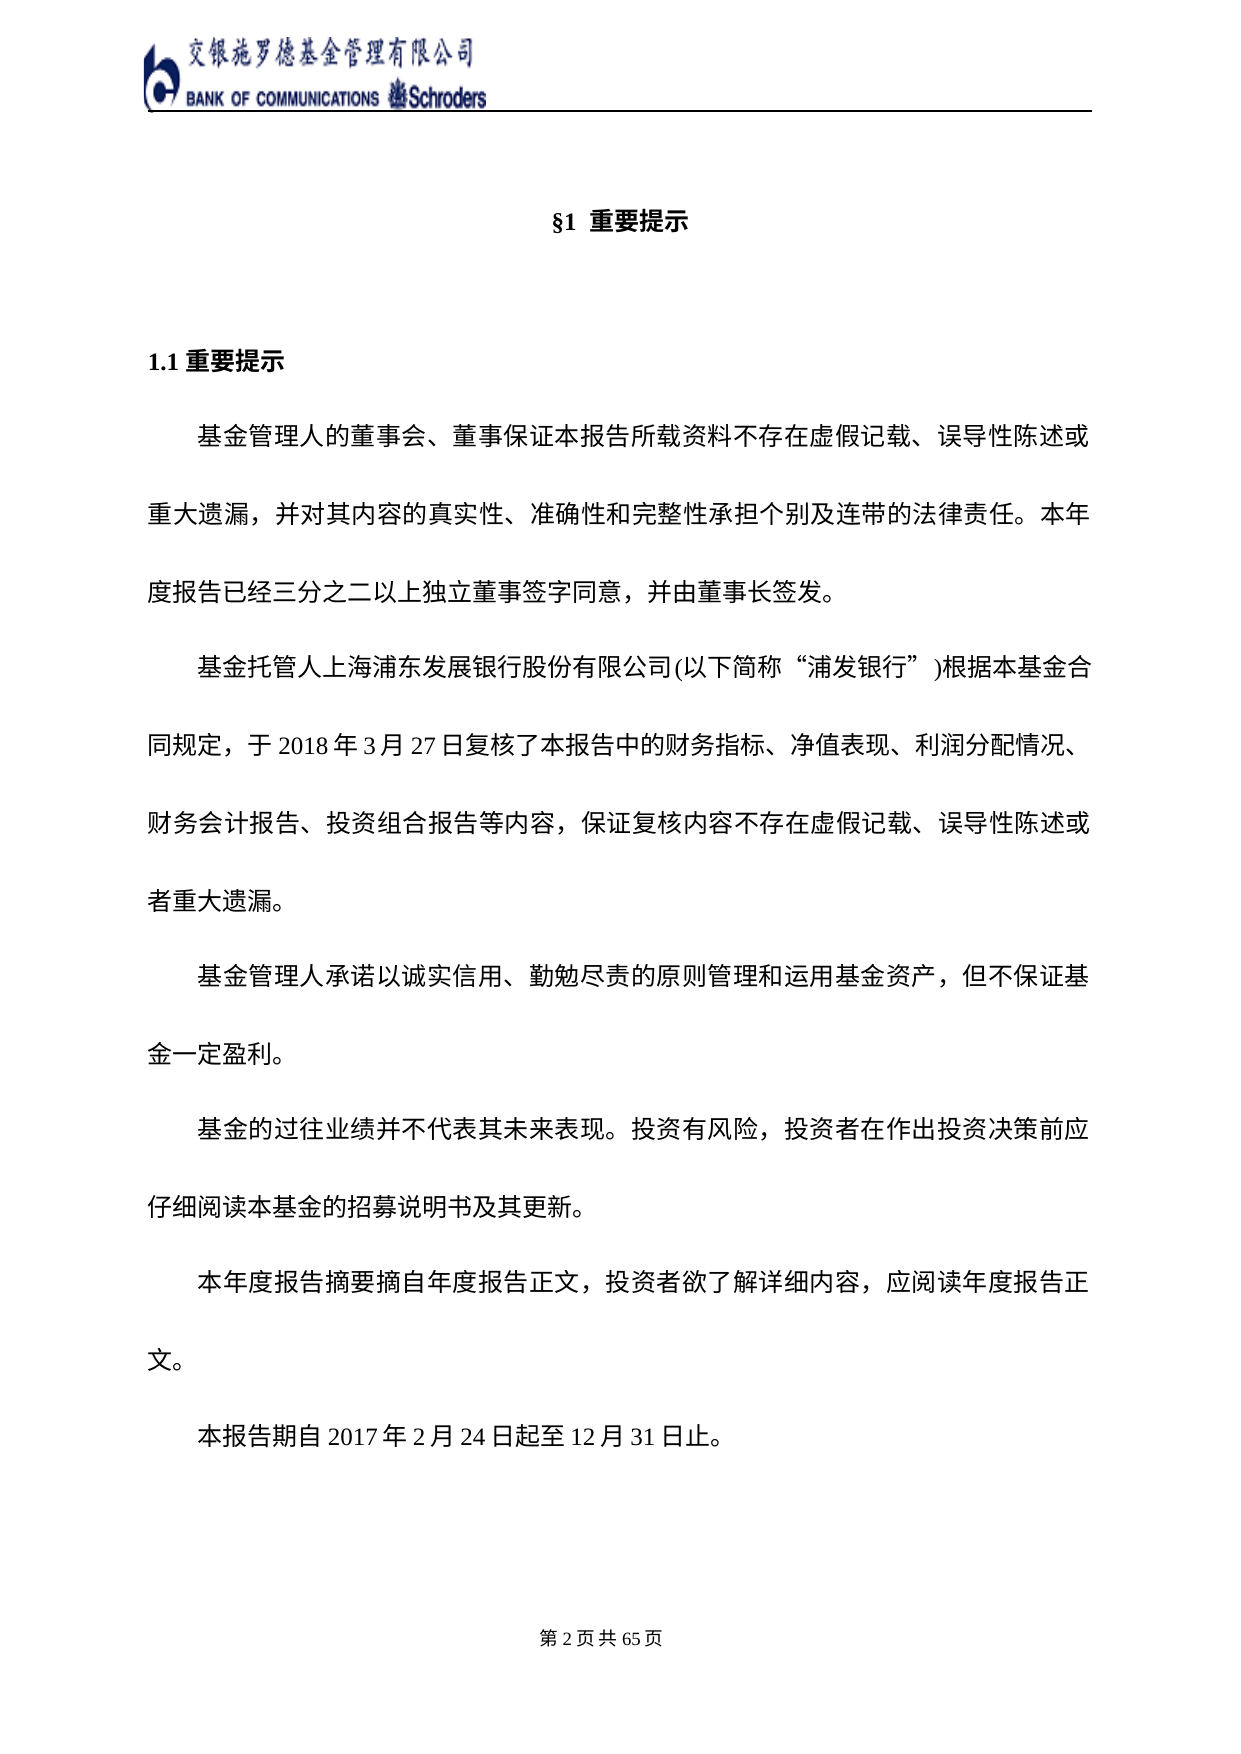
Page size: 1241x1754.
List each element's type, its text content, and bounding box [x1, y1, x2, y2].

picture [143, 37, 486, 113]
text 基金的过往业绩并不代表其未来表现。投资有风险，投资者在作出投资决策前应仔细阅读本基金的招募说明书及其更新。 [148, 1095, 1092, 1238]
text 基金管理人承诺以诚实信用、勤勉尽责的原则管理和运用基金资产，但不保证基金一定盈利。 [148, 942, 1092, 1085]
text 基金托管人上海浦东发展银行股份有限公司(以下简称“浦发银行”)根据本基金合同规定，于2018年3月27日复核了本报告中的财务指标、净值表现、利润分配情况、财务会计报告、投资组合报告等内容，保证复核内容不存在虚假记载、误导性陈述或者重大遗漏。 [148, 633, 1092, 932]
text 本报告期自2017年2月24日起至12月31日止。 [148, 1402, 1092, 1467]
subtitle §1 重要提示 [148, 187, 1092, 252]
text 本年度报告摘要摘自年度报告正文，投资者欲了解详细内容，应阅读年度报告正文。 [148, 1248, 1092, 1391]
text 基金管理人的董事会、董事保证本报告所载资料不存在虚假记载、误导性陈述或重大遗漏，并对其内容的真实性、准确性和完整性承担个别及连带的法律责任。本年度报告已经三分之二以上独立董事签字同意，并由董事长签发。 [148, 402, 1092, 623]
subtitle 1.1 重要提示 [148, 327, 1092, 392]
